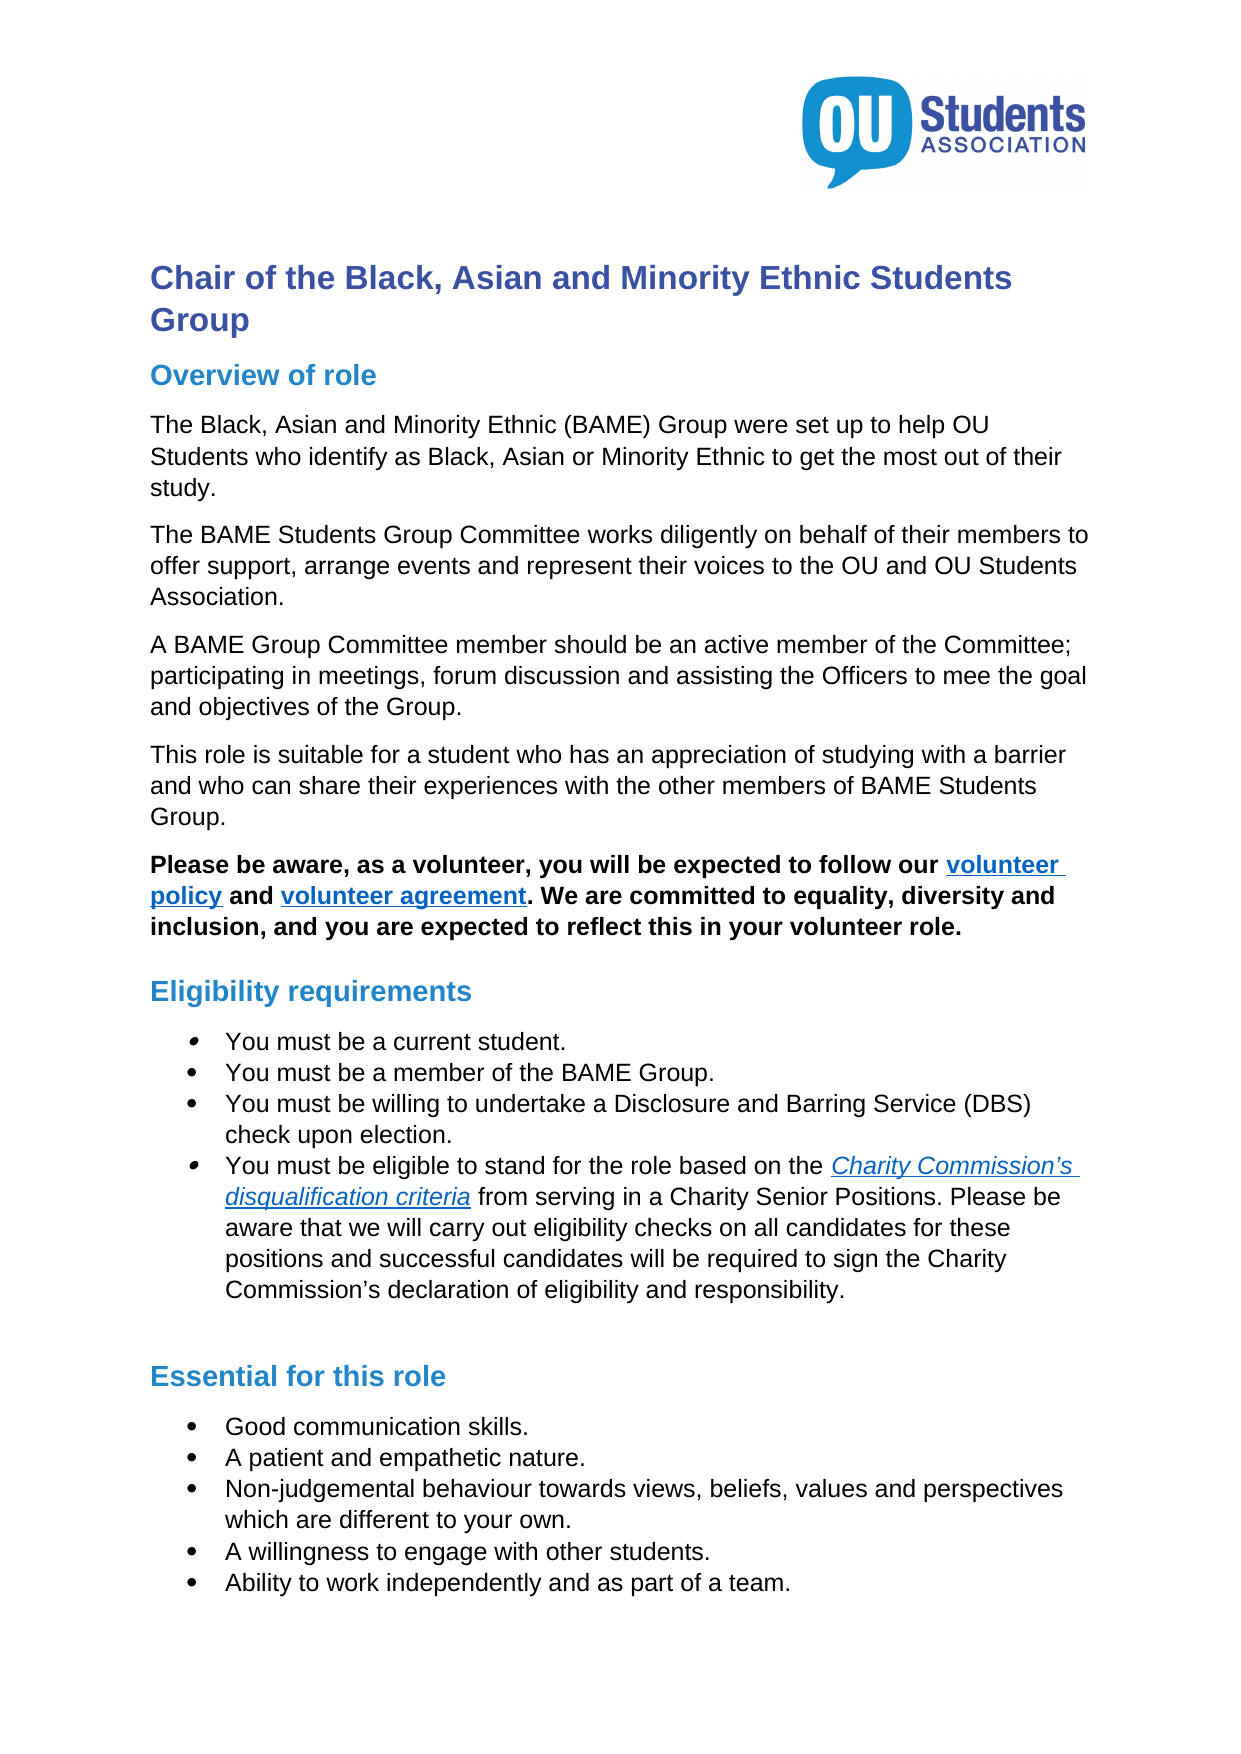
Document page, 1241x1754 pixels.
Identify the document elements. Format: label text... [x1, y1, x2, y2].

list A patient and empathetic nature. [187, 1443, 1090, 1472]
text Overview of role [150, 358, 1090, 391]
list You must be a current student. [187, 1027, 1090, 1056]
list Non-judgemental behaviour towards views, beliefs, values and perspectives which are different to your own. [187, 1474, 1090, 1534]
list Good communication skills. [187, 1412, 1090, 1441]
list Ability to work independently and as part of a team. [187, 1568, 1090, 1597]
list A willingness to engage with other students. [187, 1537, 1090, 1565]
text Chair of the Black, Asian and Minority Ethnic Students Group [150, 258, 1090, 338]
list You must be willing to undertake a Disclosure and Barring Service (DBS) check upon election. [187, 1089, 1090, 1149]
list You must be eligible to stand for the role based on the Charity Commission’s disqualification criteria from serving in a Charity Senior Positions. Please be aware that we will carry out eligibility checks on all candidates for these positions and successful candidates will be required to sign the Charity Commission’s declaration of eligibility and responsibility. [187, 1151, 1090, 1304]
text A BAME Group Committee member should be an active member of the Committee; participating in meetings, forum discussion and assisting the Officers to mee the goal and objectives of the Group. [150, 630, 1090, 721]
list You must be a member of the BAME Group. [187, 1058, 1090, 1087]
text The Black, Asian and Minority Ethnic (BAME) Group were set up to help OU Students who identify as Black, Asian or Minority Ethnic to get the most out of their study. [150, 411, 1090, 501]
text The BAME Students Group Committee works diligently on behalf of their members to offer support, arrange events and represent their voices to the OU and OU Students Association. [150, 520, 1090, 611]
text Essential for this role [150, 1359, 1090, 1393]
text This role is suitable for a student who has an appreciation of studying with a barrier and who can share their experiences with the other members of BAME Students Group. [150, 740, 1090, 831]
picture [796, 73, 1091, 192]
text Eligibility requirements [150, 974, 1090, 1007]
text Please be aware, as a volunteer, you will be expected to follow our volunteer policy and volunteer agreement. We are committed to equality, diversity and inclusion, and you are expected to reflect this in your volunteer role. [150, 850, 1090, 941]
